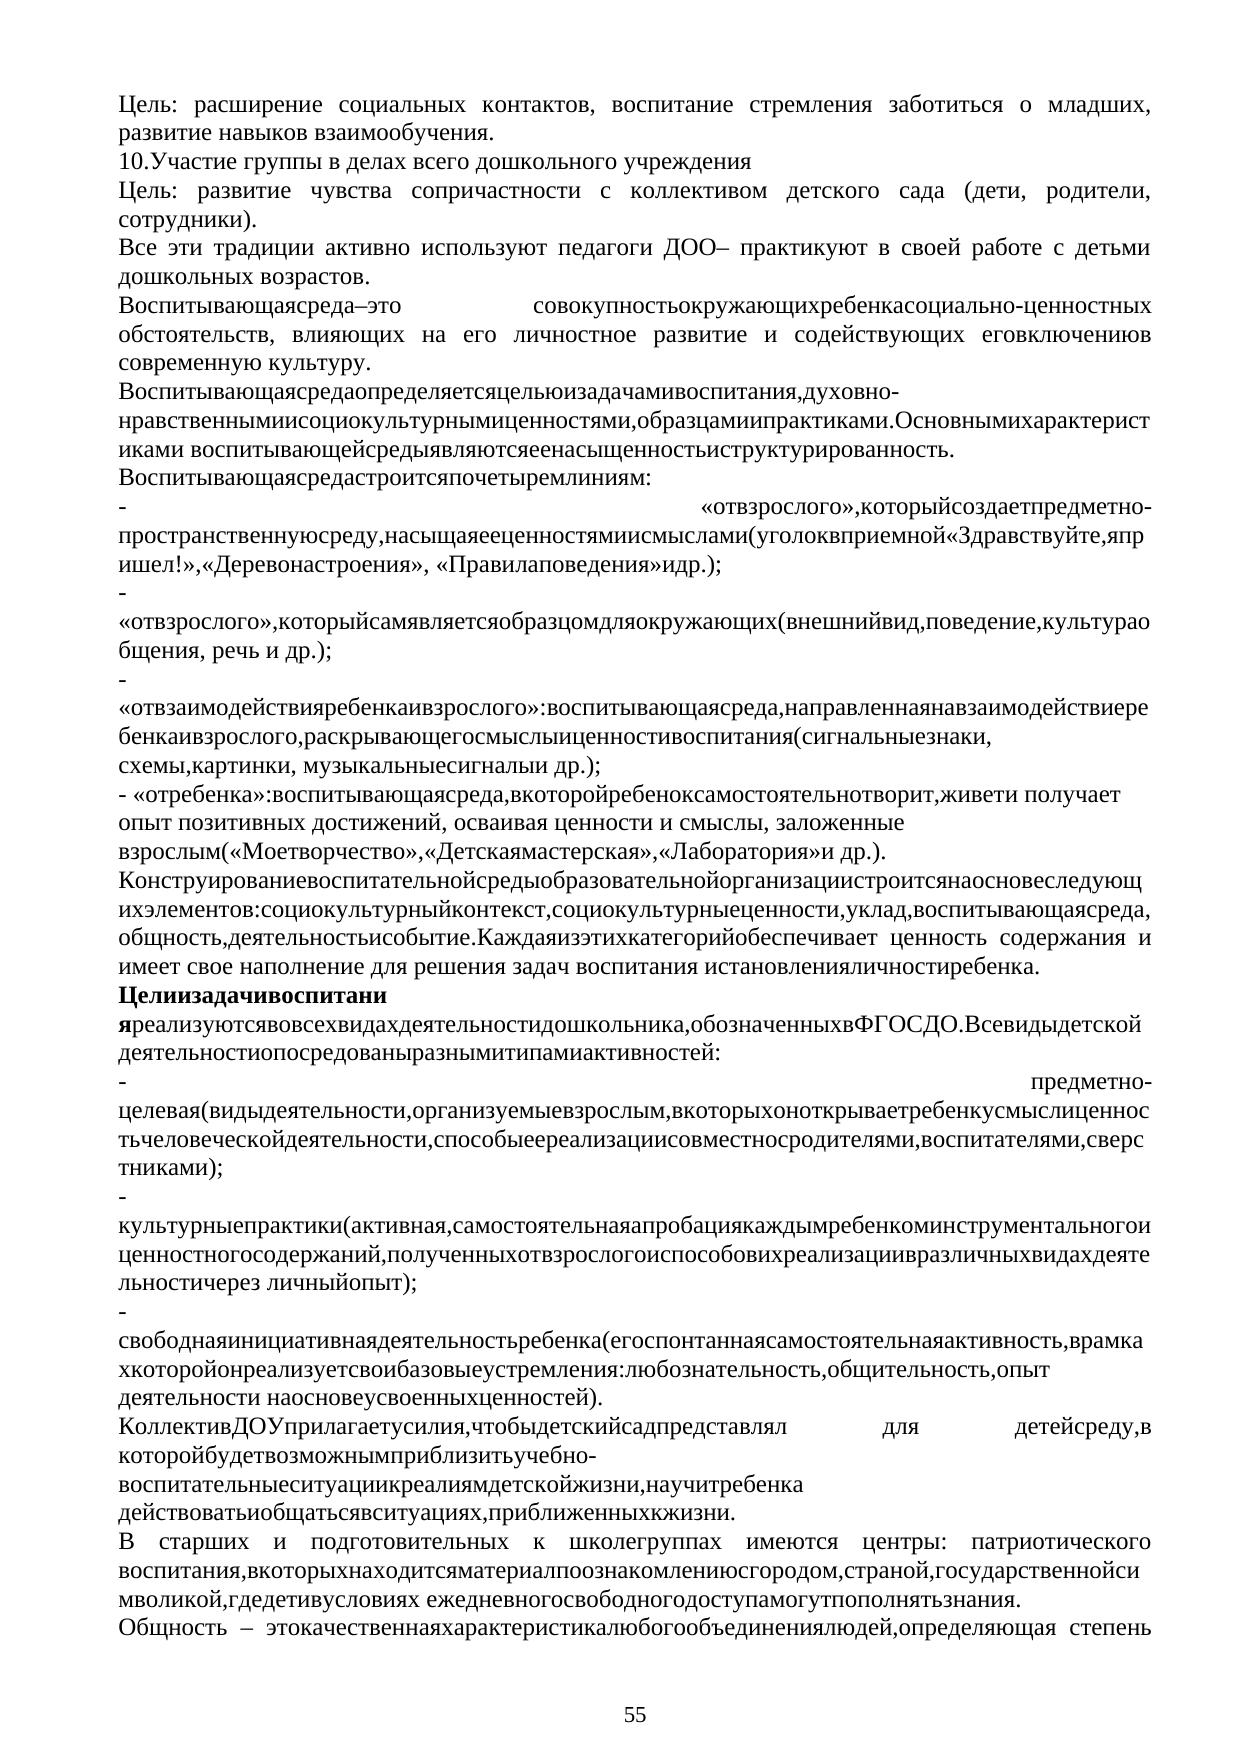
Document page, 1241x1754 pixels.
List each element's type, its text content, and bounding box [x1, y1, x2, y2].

text В старших и подготовительных к школегруппах имеются центры: патриотического воспитания,вкоторыхнаходитсяматериалпоознакомлениюсгородом,страной,государственнойсимволикой,гдедетивусловиях ежедневногосвободногодоступамогутпополнятьзнания. [118, 1526, 1152, 1612]
text Конструированиевоспитательнойсредыобразовательнойорганизациистроитсянаосновеследующихэлементов:социокультурныйконтекст,социокультурныеценности,уклад,воспитывающаясреда,общность,деятельностьисобытие.Каждаяизэтихкатегорийобеспечивает ценность содержания и имеет свое наполнение для решения задач воспитания истановленияличностиребенка. [118, 865, 1152, 980]
text Целиизадачивоспитанияреализуютсявовсехвидахдеятельностидошкольника,обозначенныхвФГОСДО.Всевидыдетскойдеятельностиопосредованыразнымитипамиактивностей: [118, 980, 1152, 1066]
text 10.Участие группы в делах всего дошкольного учреждения [118, 146, 1152, 175]
text - свободнаяинициативнаядеятельностьребенка(егоспонтаннаясамостоятельнаяактивность,врамкахкоторойонреализуетсвоибазовыеустремления:любознательность,общительность,опыт деятельности наосновеусвоенныхценностей). [118, 1296, 1152, 1411]
text Цель: развитие чувства сопричастности с коллективом детского сада (дети, родители, сотрудники). [118, 175, 1152, 232]
text Воспитывающаясредаопределяетсяцельюизадачамивоспитания,духовно-нравственнымиисоциокультурнымиценностями,образцамиипрактиками.Основнымихарактеристиками воспитывающейсредыявляютсяеенасыщенностьиструктурированность. [118, 376, 1152, 462]
text - «отвзрослого»,которыйсоздаетпредметно-пространственнуюсреду,насыщаяееценностямиисмыслами(уголоквприемной«Здравствуйте,япришел!»,«Деревонастроения», «Правилаповедения»идр.); [118, 491, 1152, 577]
text Воспитывающаясреда–это совокупностьокружающихребенкасоциально-ценностных обстоятельств, влияющих на его личностное развитие и содействующих еговключениюв современную культуру. [118, 290, 1152, 376]
text КоллективДОУприлагаетусилия,чтобыдетскийсадпредставлял для детейсреду,в которойбудетвозможнымприблизитьучебно-воспитательныеситуациикреалиямдетскойжизни,научитребенка действоватьиобщатьсявситуациях,приближенныхкжизни. [118, 1411, 1152, 1526]
text Воспитывающаясредастроитсяпочетыремлиниям: [118, 462, 1152, 491]
text - «отребенка»:воспитывающаясреда,вкоторойребеноксамостоятельнотворит,живети получает опыт позитивных достижений, осваивая ценности и смыслы, заложенные взрослым(«Моетворчество»,«Детскаямастерская»,«Лаборатория»и др.). [118, 779, 1152, 865]
text - «отвзрослого»,которыйсамявляетсяобразцомдляокружающих(внешнийвид,поведение,культураобщения, речь и др.); [118, 577, 1152, 664]
text Все эти традиции активно используют педагоги ДОО– практикуют в своей работе с детьми дошкольных возрастов. [118, 232, 1152, 290]
text - «отвзаимодействияребенкаивзрослого»:воспитывающаясреда,направленнаянавзаимодействиеребенкаивзрослого,раскрывающегосмыслыиценностивоспитания(сигнальныезнаки, схемы,картинки, музыкальныесигналыи др.); [118, 664, 1152, 779]
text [118, 1612, 1152, 1641]
text Цель: расширение социальных контактов, воспитание стремления заботиться о младших, развитие навыков взаимообучения. [118, 89, 1152, 146]
text - культурныепрактики(активная,самостоятельнаяапробациякаждымребенкоминструментальногоиценностногосодержаний,полученныхотвзрослогоиспособовихреализациивразличныхвидахдеятельностичерез личныйопыт); [118, 1181, 1152, 1296]
text - предметно-целевая(видыдеятельности,организуемыевзрослым,вкоторыхоноткрываетребенкусмыслиценностьчеловеческойдеятельности,способыеереализациисовместносродителями,воспитателями,сверстниками); [118, 1066, 1152, 1181]
